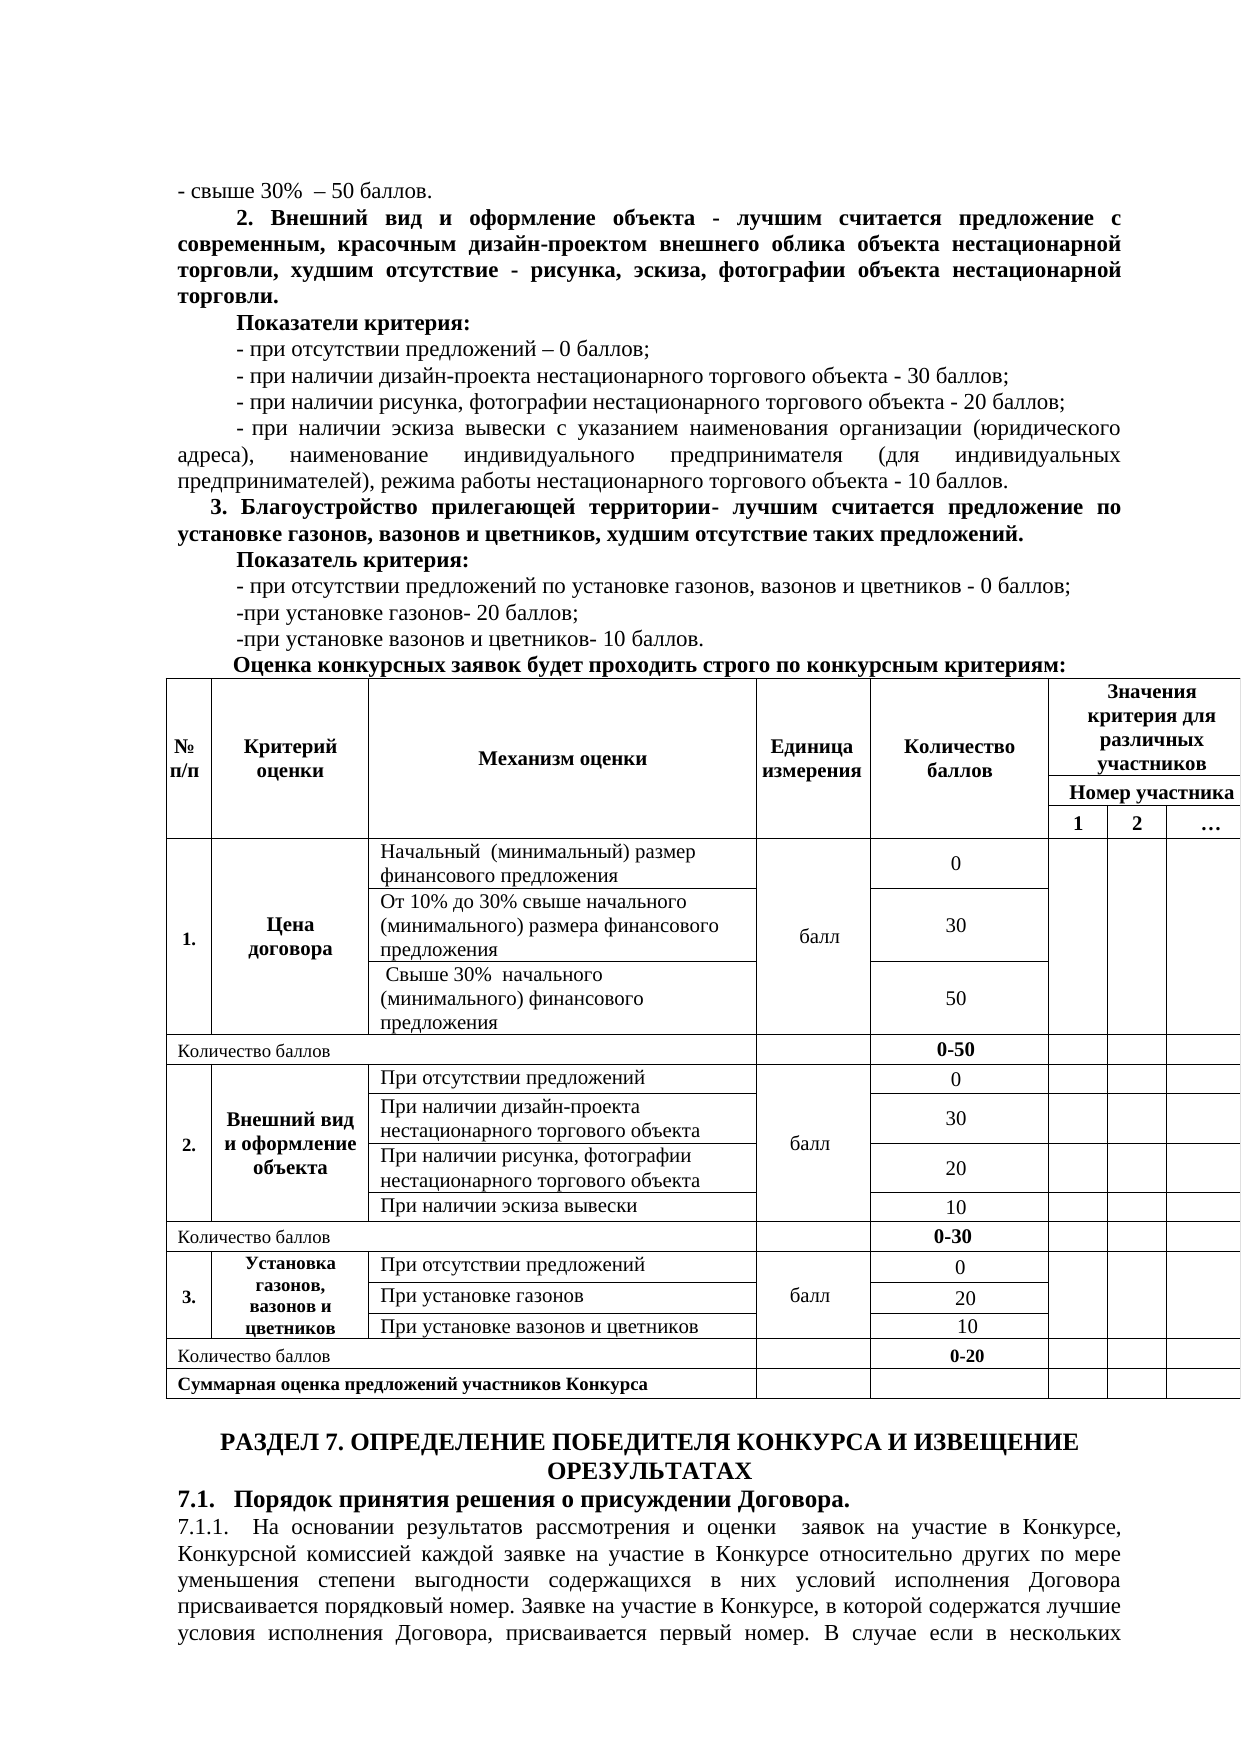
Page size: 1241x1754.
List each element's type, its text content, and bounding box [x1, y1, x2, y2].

table_cell [1108, 1222, 1166, 1251]
table_cell [1167, 1369, 1240, 1397]
table_cell Цена договора [212, 839, 368, 1034]
table_cell 1. [167, 839, 211, 1034]
table_cell [1108, 1144, 1166, 1192]
table_cell При установке газонов [369, 1283, 756, 1313]
table_cell [757, 1339, 870, 1368]
table_cell [1049, 1193, 1107, 1221]
table_cell [1049, 1144, 1107, 1192]
table_cell 30 [871, 889, 1048, 961]
text -при установке газонов- 20 баллов; [177, 599, 1122, 625]
table_cell При наличии рисунка, фотографии нестационарного торгового объекта [369, 1144, 756, 1192]
text - при наличии рисунка, фотографии нестационарного торгового объекта - 20 баллов; [177, 388, 1122, 414]
table_cell 0 [871, 1065, 1048, 1093]
table_cell 20 [871, 1144, 1048, 1192]
table_cell Количество баллов [167, 1222, 756, 1251]
table_cell [757, 1035, 870, 1064]
text РАЗДЕЛ 7. ОПРЕДЕЛЕНИЕ ПОБЕДИТЕЛЯ КОНКУРСА И ИЗВЕЩЕНИЕ ОРЕЗУЛЬТАТАХ [177, 1427, 1122, 1484]
table_cell 3. [167, 1252, 211, 1338]
table_cell При отсутствии предложений [369, 1065, 756, 1093]
table_cell 50 [871, 962, 1048, 1034]
table_cell [1049, 1094, 1107, 1142]
table_header Единица измерения [757, 679, 870, 838]
table_cell [1167, 1222, 1240, 1251]
table_cell [1108, 1252, 1166, 1338]
text - при наличии эскиза вывески с указанием наименования организации (юридического адреса), наименование индивидуального предпринимателя (для индивидуальных предпринимателей), режима работы нестационарного торгового объекта - 10 баллов. [177, 414, 1122, 493]
table_cell Количество баллов [167, 1035, 756, 1064]
table_cell [1167, 1193, 1240, 1221]
table_cell [1167, 1065, 1240, 1093]
table_cell [871, 1369, 1048, 1397]
text 2. Внешний вид и оформление объекта - лучшим считается предложение с современным, красочным дизайн-проектом внешнего облика объекта нестационарной торговли, худшим отсутствие - рисунка, эскиза, фотографии объекта нестационарной торговли. [177, 203, 1122, 309]
table_cell Номер участника [1049, 776, 1240, 805]
table_cell От 10% до 30% свыше начального (минимального) размера финансового предложения [369, 889, 756, 961]
table_cell [1049, 1252, 1107, 1338]
text Показатель критерия: [177, 546, 1122, 572]
table_header Количество баллов [871, 679, 1048, 838]
table_cell При установке вазонов и цветников [369, 1314, 756, 1338]
table_cell При отсутствии предложений [369, 1252, 756, 1282]
text - свыше 30% – 50 баллов. [177, 177, 1122, 203]
table_header Механизм оценки [369, 679, 756, 838]
table_cell 2 [1108, 806, 1166, 838]
table_cell балл [757, 1065, 870, 1221]
table_cell [1108, 1065, 1166, 1093]
text Показатели критерия: [177, 309, 1122, 335]
table_cell [1108, 1339, 1166, 1368]
table_cell Начальный (минимальный) размер финансового предложения [369, 839, 756, 888]
table_cell [1049, 1339, 1107, 1368]
table_header № п/п [167, 679, 211, 838]
table_cell [1167, 1252, 1240, 1338]
table_cell 0-20 [871, 1339, 1048, 1368]
text - при отсутствии предложений по установке газонов, вазонов и цветников - 0 баллов; [177, 572, 1122, 599]
table_cell [757, 1369, 870, 1397]
table_cell 10 [871, 1193, 1048, 1221]
table_cell Установка газонов, вазонов и цветников [212, 1252, 368, 1338]
table_cell 0-30 [871, 1222, 1048, 1251]
table_cell [1167, 1144, 1240, 1192]
table_header Значения критерия для различных участников [1049, 679, 1240, 775]
text Оценка конкурсных заявок будет проходить строго по конкурсным критериям: [177, 652, 1122, 678]
table_cell [1049, 1369, 1107, 1397]
table_cell [1049, 1222, 1107, 1251]
table_cell … [1167, 806, 1240, 838]
table_cell 2. [167, 1065, 211, 1221]
table_cell Суммарная оценка предложений участников Конкурса [167, 1369, 756, 1397]
table_cell [1167, 839, 1240, 1034]
table_cell [1167, 1339, 1240, 1368]
table_cell [1049, 1035, 1107, 1064]
table_cell [1108, 1094, 1166, 1142]
table_cell балл [757, 1252, 870, 1338]
table_cell [1049, 1065, 1107, 1093]
table_cell Свыше 30% начального (минимального) финансового предложения [369, 962, 756, 1034]
table_cell 30 [871, 1094, 1048, 1142]
table_cell Внешний вид и оформление объекта [212, 1065, 368, 1221]
text - при наличии дизайн-проекта нестационарного торгового объекта - 30 баллов; [177, 362, 1122, 388]
table_cell Количество баллов [167, 1339, 756, 1368]
text -при установке вазонов и цветников- 10 баллов. [177, 625, 1122, 652]
table_cell При наличии дизайн-проекта нестационарного торгового объекта [369, 1094, 756, 1142]
table_cell [1167, 1094, 1240, 1142]
table_cell [757, 1222, 870, 1251]
table_cell [1108, 839, 1166, 1034]
list Порядок принятия решения о присуждении Договора. [177, 1484, 1122, 1513]
table_cell 1 [1049, 806, 1107, 838]
table_cell [1049, 839, 1107, 1034]
text - при отсутствии предложений – 0 баллов; [177, 335, 1122, 362]
table_cell При наличии эскиза вывески [369, 1193, 756, 1221]
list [177, 1513, 1122, 1645]
table_cell [1108, 1193, 1166, 1221]
table_cell [1108, 1035, 1166, 1064]
table_cell 0-50 [871, 1035, 1048, 1064]
table_cell 0 [871, 839, 1048, 888]
table_header Критерий оценки [212, 679, 368, 838]
table_cell балл [757, 839, 870, 1034]
table_cell [1167, 1035, 1240, 1064]
table_cell [1108, 1369, 1166, 1397]
table_cell 0 [871, 1252, 1048, 1282]
table_cell 10 [871, 1314, 1048, 1338]
table_cell 20 [871, 1283, 1048, 1313]
text 3. Благоустройство прилегающей территории- лучшим считается предложение по установке газонов, вазонов и цветников, худшим отсутствие таких предложений. [177, 493, 1122, 546]
